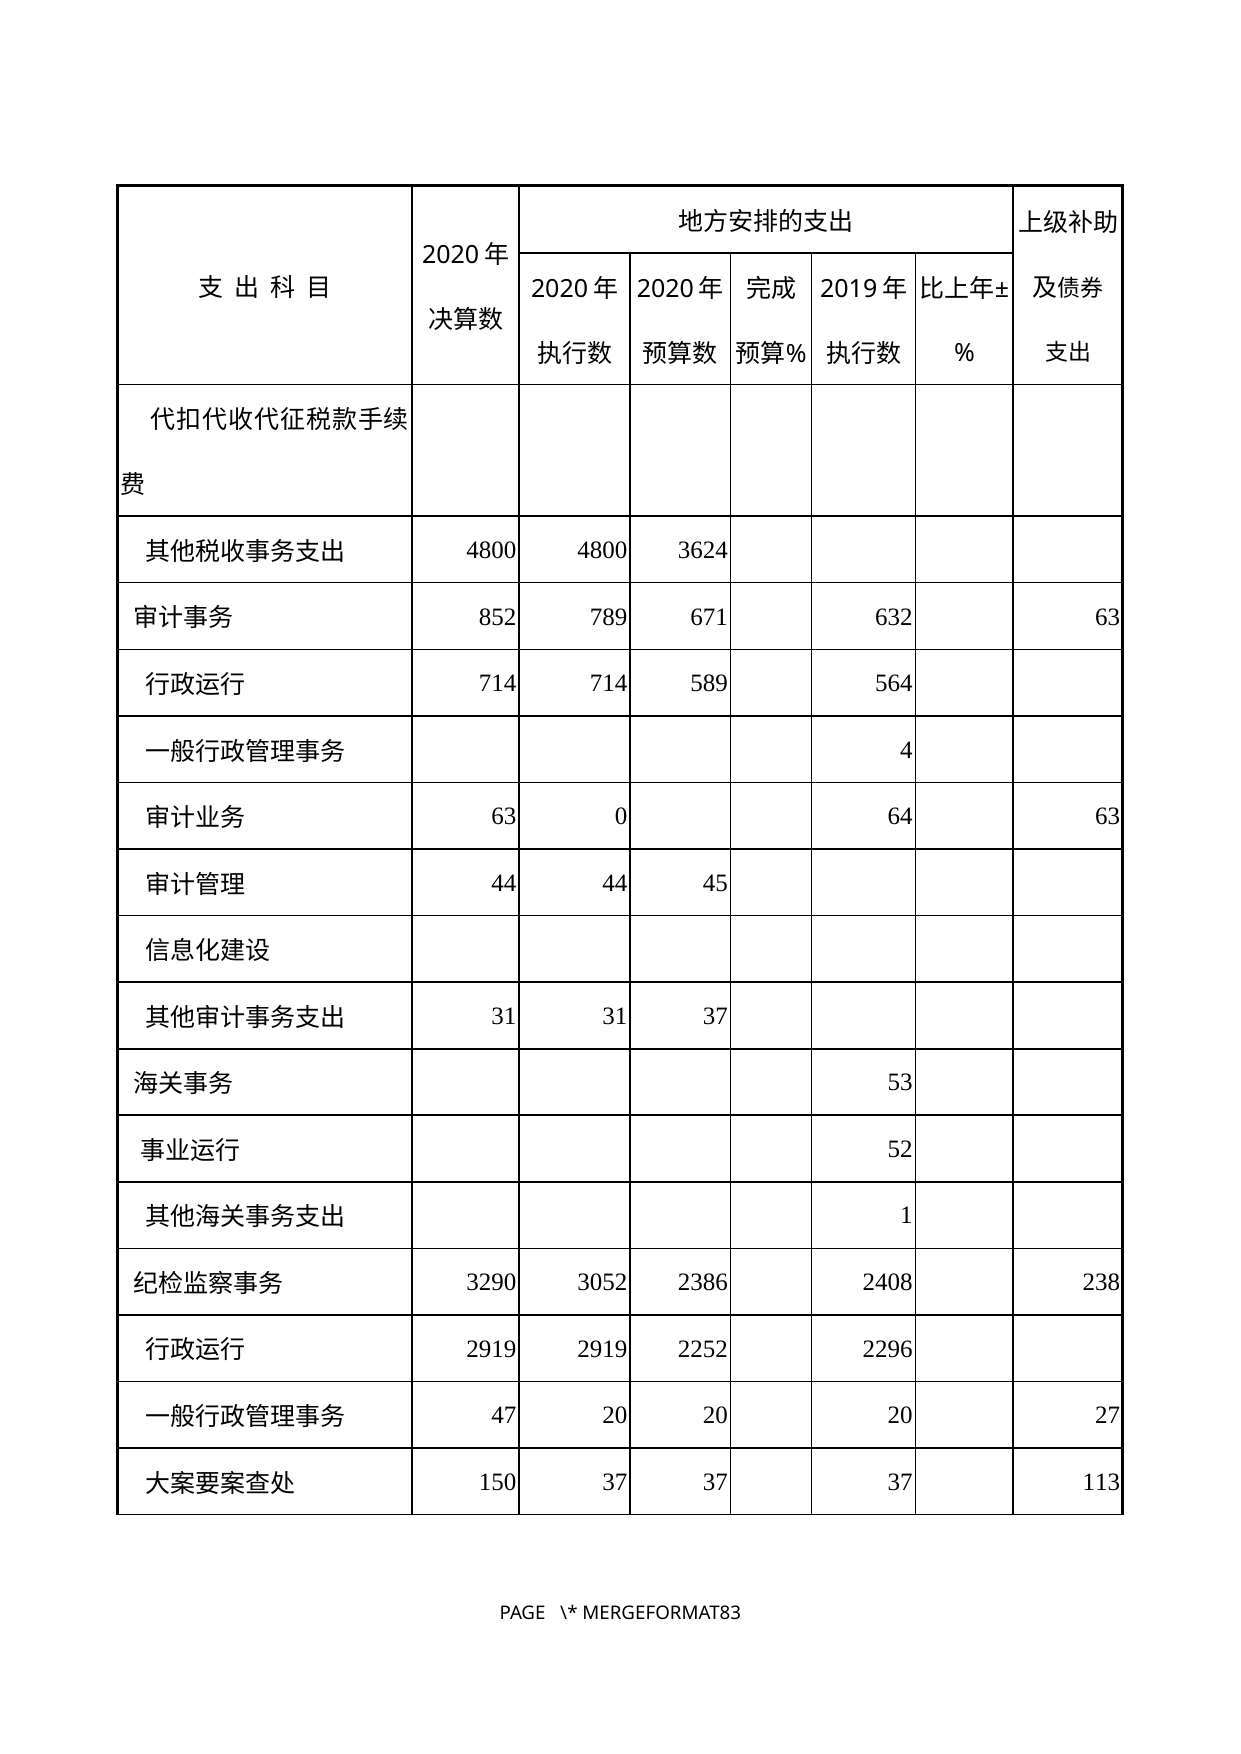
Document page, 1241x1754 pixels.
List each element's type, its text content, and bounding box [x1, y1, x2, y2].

table_cell [1014, 983, 1121, 1048]
table_cell 3052 [520, 1249, 629, 1314]
table_cell 行政运行 [119, 650, 411, 715]
table_cell 0 [520, 783, 629, 848]
table_cell 4 [812, 717, 915, 782]
table_cell [1014, 717, 1121, 782]
table_cell [1014, 850, 1121, 915]
table_cell [1014, 916, 1121, 981]
table_cell [731, 1382, 811, 1447]
table_cell [916, 916, 1012, 981]
table_cell [812, 385, 915, 515]
table_cell 20 [520, 1382, 629, 1447]
table_cell [916, 1249, 1012, 1314]
table_cell 2919 [520, 1316, 629, 1381]
table_cell 行政运行 [119, 1316, 411, 1381]
table_cell [413, 1050, 518, 1114]
table_cell [1014, 385, 1121, 515]
table_cell 37 [520, 1449, 629, 1514]
table_cell 37 [631, 983, 730, 1048]
table_cell [1014, 517, 1121, 582]
table_cell [631, 1183, 730, 1247]
table_cell [520, 1183, 629, 1247]
table_cell [731, 1449, 811, 1514]
table_cell 其他审计事务支出 [119, 983, 411, 1048]
table_cell 2252 [631, 1316, 730, 1381]
table_cell [731, 517, 811, 582]
table_cell [413, 385, 518, 515]
table_cell [1014, 1316, 1121, 1381]
table_cell 27 [1014, 1382, 1121, 1447]
table_cell [916, 1382, 1012, 1447]
table_cell 31 [520, 983, 629, 1048]
table_cell 150 [413, 1449, 518, 1514]
table_cell [520, 916, 629, 981]
table_cell [916, 1050, 1012, 1114]
table_cell 564 [812, 650, 915, 715]
table_cell [916, 385, 1012, 515]
table_cell [520, 1050, 629, 1114]
table_cell [731, 916, 811, 981]
table_cell 852 [413, 583, 518, 648]
table_cell [631, 717, 730, 782]
table_cell 海关事务 [119, 1050, 411, 1114]
table_cell [413, 1183, 518, 1247]
table_cell 完成 预算% [731, 254, 811, 384]
table_cell [631, 385, 730, 515]
table_cell 2386 [631, 1249, 730, 1314]
table_cell 纪检监察事务 [119, 1249, 411, 1314]
table_cell 632 [812, 583, 915, 648]
table_header 上级补助及债券 支出 [1014, 187, 1121, 384]
table_cell [916, 983, 1012, 1048]
table_cell 审计事务 [119, 583, 411, 648]
table_cell 2020年 预算数 [631, 254, 730, 384]
table_cell 52 [812, 1116, 915, 1181]
table_cell 2019年执行数 [812, 254, 915, 384]
table_cell 45 [631, 850, 730, 915]
table_cell [731, 1116, 811, 1181]
table_cell 比上年±% [916, 254, 1012, 384]
table_cell 44 [413, 850, 518, 915]
table_cell 714 [413, 650, 518, 715]
table_cell 2919 [413, 1316, 518, 1381]
table_cell 事业运行 [119, 1116, 411, 1181]
table_cell 信息化建设 [119, 916, 411, 981]
table_cell 714 [520, 650, 629, 715]
table_cell [916, 517, 1012, 582]
table_cell [916, 650, 1012, 715]
table_cell 589 [631, 650, 730, 715]
table_cell 31 [413, 983, 518, 1048]
table_cell 44 [520, 850, 629, 915]
table_cell [413, 916, 518, 981]
table_cell [631, 1050, 730, 1114]
table_cell 2408 [812, 1249, 915, 1314]
table_cell 37 [812, 1449, 915, 1514]
table_cell 1 [812, 1183, 915, 1247]
table_cell 671 [631, 583, 730, 648]
table_cell [812, 850, 915, 915]
table_cell [520, 1116, 629, 1181]
table_cell [413, 717, 518, 782]
table_cell [731, 385, 811, 515]
table_cell [916, 1183, 1012, 1247]
table_cell [731, 1183, 811, 1247]
table_cell [731, 717, 811, 782]
table_cell [731, 983, 811, 1048]
table_cell 3290 [413, 1249, 518, 1314]
table_cell 代扣代收代征税款手续费 [119, 385, 411, 515]
table_cell 53 [812, 1050, 915, 1114]
table_cell [916, 783, 1012, 848]
table_cell [1014, 650, 1121, 715]
table_cell 37 [631, 1449, 730, 1514]
table_header 地方安排的支出 [520, 187, 1012, 252]
table_cell 20 [631, 1382, 730, 1447]
table_cell [520, 385, 629, 515]
table_cell [731, 583, 811, 648]
table_cell [631, 1116, 730, 1181]
table_cell [631, 916, 730, 981]
table_cell 一般行政管理事务 [119, 717, 411, 782]
table_cell 2296 [812, 1316, 915, 1381]
table_cell [631, 783, 730, 848]
table_header 支 出 科 目 [119, 187, 411, 384]
table_cell 2020年 执行数 [520, 254, 629, 384]
table_cell [1014, 1050, 1121, 1114]
table_cell 一般行政管理事务 [119, 1382, 411, 1447]
table_cell [520, 717, 629, 782]
table_header 2020年决算数 [413, 187, 518, 384]
table_cell 63 [1014, 783, 1121, 848]
table_cell 其他海关事务支出 [119, 1183, 411, 1247]
table_cell 4800 [520, 517, 629, 582]
table_cell 其他税收事务支出 [119, 517, 411, 582]
table_cell [916, 583, 1012, 648]
table_cell 238 [1014, 1249, 1121, 1314]
table_cell [916, 1449, 1012, 1514]
table_cell 63 [413, 783, 518, 848]
table_cell [731, 1249, 811, 1314]
table_cell 47 [413, 1382, 518, 1447]
table_cell [812, 983, 915, 1048]
table_cell 789 [520, 583, 629, 648]
table_cell [731, 1316, 811, 1381]
table_cell [916, 1116, 1012, 1181]
table_cell [1014, 1183, 1121, 1247]
table_cell [812, 916, 915, 981]
table_cell [731, 783, 811, 848]
table_cell [916, 1316, 1012, 1381]
table_cell 大案要案查处 [119, 1449, 411, 1514]
table_cell 20 [812, 1382, 915, 1447]
table_cell 113 [1014, 1449, 1121, 1514]
table_cell [916, 717, 1012, 782]
table_cell 审计业务 [119, 783, 411, 848]
table_cell 4800 [413, 517, 518, 582]
table_cell 64 [812, 783, 915, 848]
table_cell 审计管理 [119, 850, 411, 915]
table_cell 63 [1014, 583, 1121, 648]
table_cell [731, 850, 811, 915]
table_cell 3624 [631, 517, 730, 582]
table_cell [1014, 1116, 1121, 1181]
table_cell [916, 850, 1012, 915]
table_cell [731, 650, 811, 715]
table_cell [812, 517, 915, 582]
table_cell [731, 1050, 811, 1114]
table_cell [413, 1116, 518, 1181]
